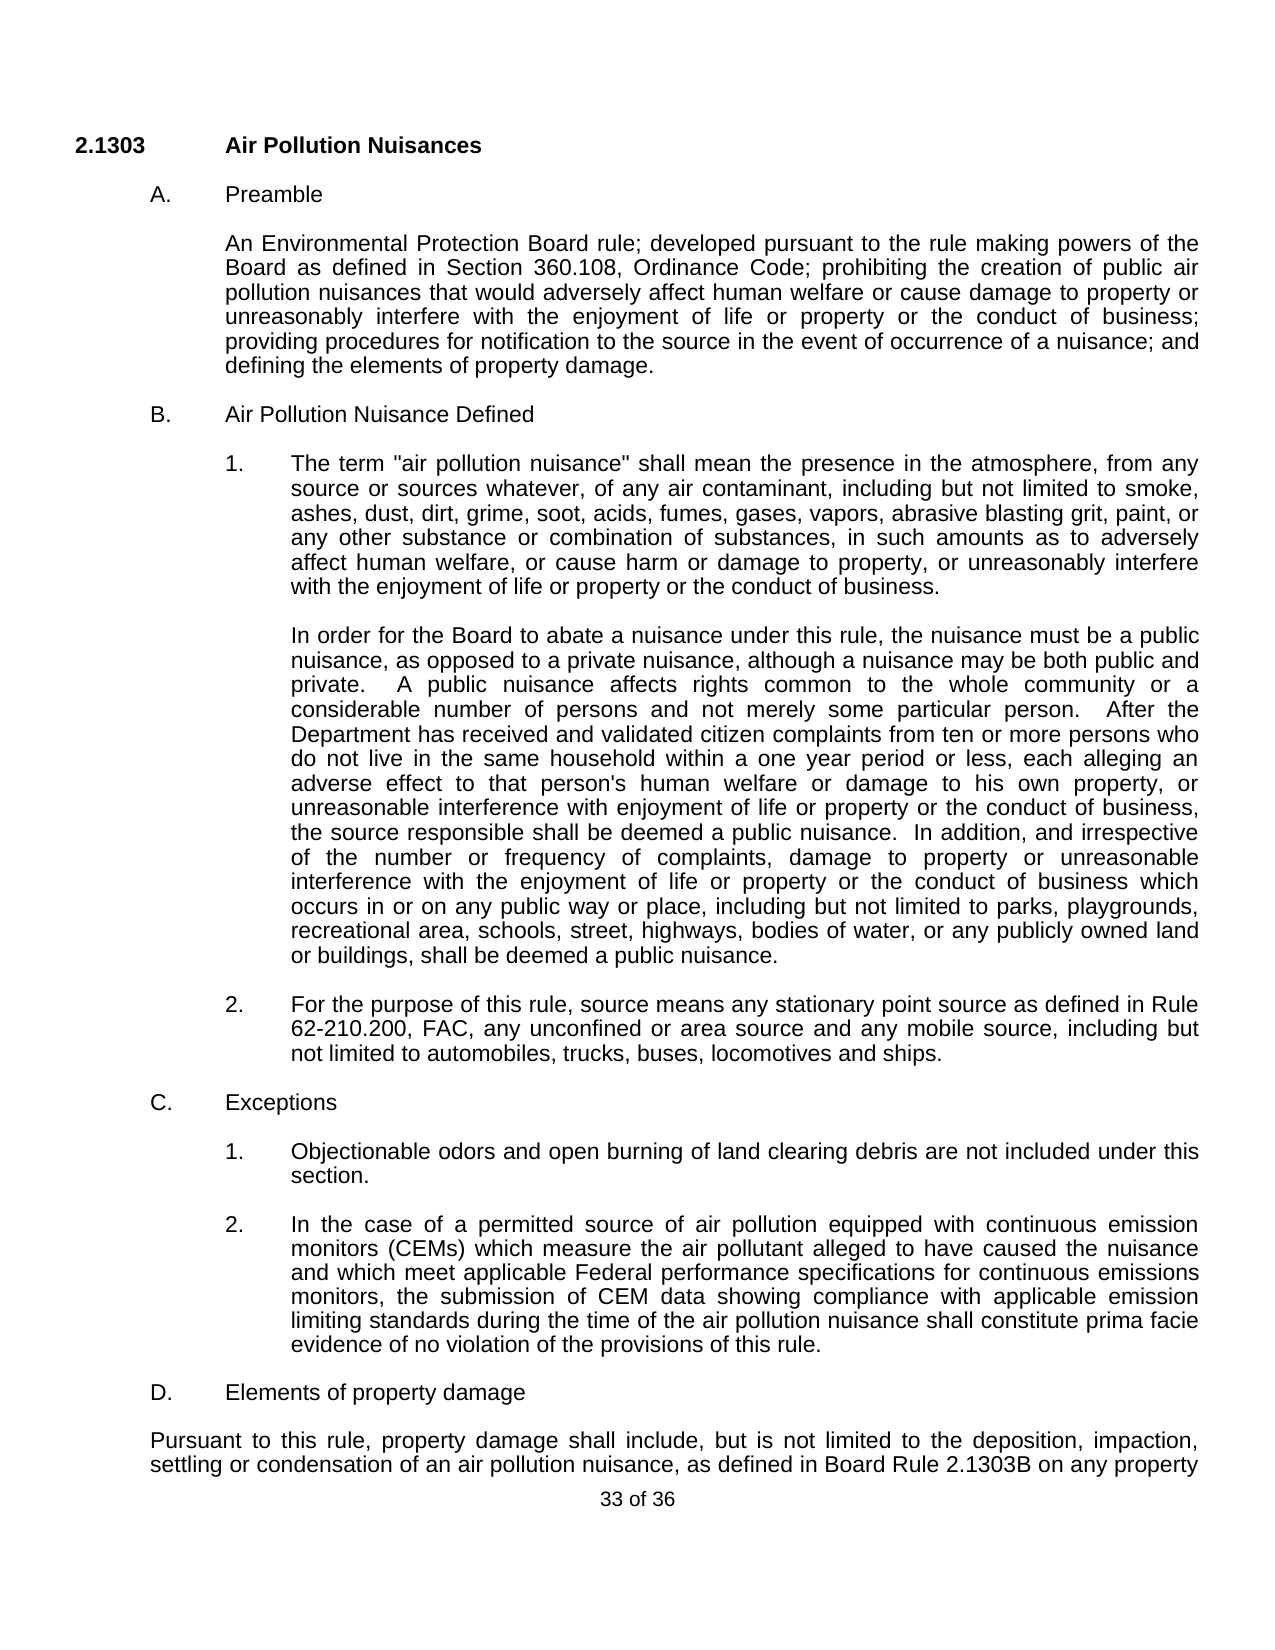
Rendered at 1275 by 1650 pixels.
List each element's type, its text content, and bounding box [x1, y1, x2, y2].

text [150, 1429, 1200, 1477]
text In order for the Board to abate a nuisance under this rule, the nuisance must be a public nuisance, as opposed to a private nuisance, although a nuisance may be both public and private. A public nuisance affects rights common to the whole community or a considerable number of persons and not merely some particular person. After the Department has received and validated citizen complaints from ten or more persons who do not live in the same household within a one year period or less, each alleging an adverse effect to that person's human welfare or damage to his own property, or unreasonable interference with enjoyment of life or property or the conduct of business, the source responsible shall be deemed a public nuisance. In addition, and irrespective of the number or frequency of complaints, damage to property or unreasonable interference with the enjoyment of life or property or the conduct of business which occurs in or on any public way or place, including but not limited to parks, playgrounds, recreational area, schools, street, highways, bodies of water, or any publicly owned land or buildings, shall be deemed a public nuisance. [291, 624, 1200, 968]
text C. Exceptions [150, 1091, 1200, 1115]
text 1. The term "air pollution nuisance" shall mean the presence in the atmosphere, from any source or sources whatever, of any air contaminant, including but not limited to smoke, ashes, dust, dirt, grime, soot, acids, fumes, gases, vapors, abrasive blasting grit, paint, or any other substance or combination of substances, in such amounts as to adversely affect human welfare, or cause harm or damage to property, or unreasonably interfere with the enjoyment of life or property or the conduct of business. [225, 452, 1200, 600]
text An Environmental Protection Board rule; developed pursuant to the rule making powers of the Board as defined in Section 360.108, Ordinance Code; prohibiting the creation of public air pollution nuisances that would adversely affect human welfare or cause damage to property or unreasonably interfere with the enjoyment of life or property or the conduct of business; providing procedures for notification to the source in the event of occurrence of a nuisance; and defining the elements of property damage. [225, 231, 1200, 379]
text 1. Objectionable odors and open burning of land clearing debris are not included under this section. [225, 1140, 1200, 1189]
text 2.1303 Air Pollution Nuisances [75, 133, 1200, 158]
text 2. In the case of a permitted source of air pollution equipped with continuous emission monitors (CEMs) which measure the air pollutant alleged to have caused the nuisance and which meet applicable Federal performance specifications for continuous emissions monitors, the submission of CEM data showing compliance with applicable emission limiting standards during the time of the air pollution nuisance shall constitute prima facie evidence of no violation of the provisions of this rule. [225, 1213, 1200, 1358]
text 2. For the purpose of this rule, source means any stationary point source as defined in Rule 62-210.200, FAC, any unconfined or area source and any mobile source, including but not limited to automobiles, trucks, buses, locomotives and ships. [225, 993, 1200, 1066]
text D. Elements of property damage [150, 1382, 1200, 1406]
text A. Preamble [150, 182, 1200, 207]
text B. Air Pollution Nuisance Defined [150, 403, 1200, 428]
